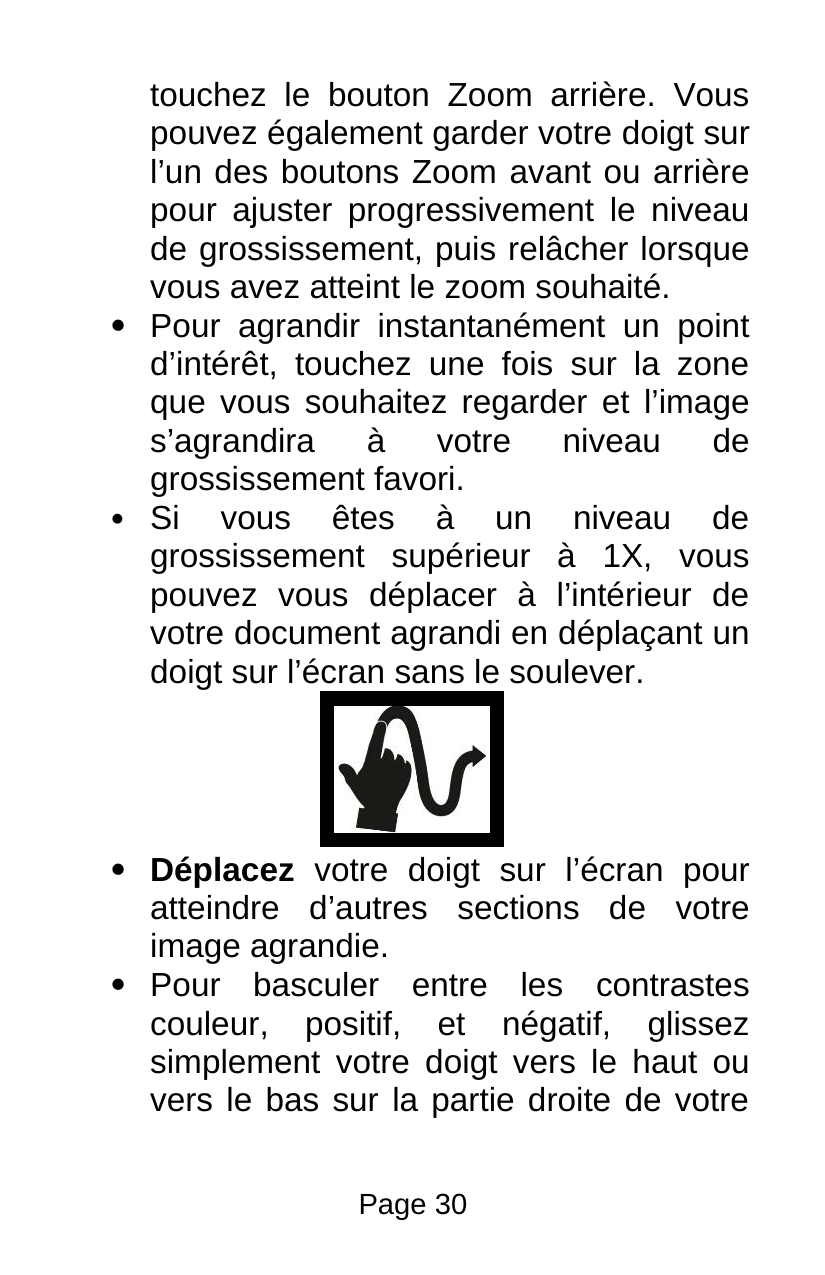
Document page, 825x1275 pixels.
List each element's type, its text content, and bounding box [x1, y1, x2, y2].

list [112, 75, 750, 306]
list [112, 965, 750, 1119]
list Si vous êtes à un niveau de grossissement supérieur à 1X, vous pouvez vous déplacer à l’intérieur de votre document agrandi en déplaçant un doigt sur l’écran sans le soulever. [112, 498, 750, 690]
list Pour agrandir instantanément un point d’intérêt, touchez une fois sur la zone que vous souhaitez regarder et l’image s’agrandira à votre niveau de grossissement favori. [112, 306, 750, 498]
list Déplacez votre doigt sur l’écran pour atteindre d’autres sections de votre image agrandie. [112, 849, 750, 965]
picture [334, 706, 490, 833]
